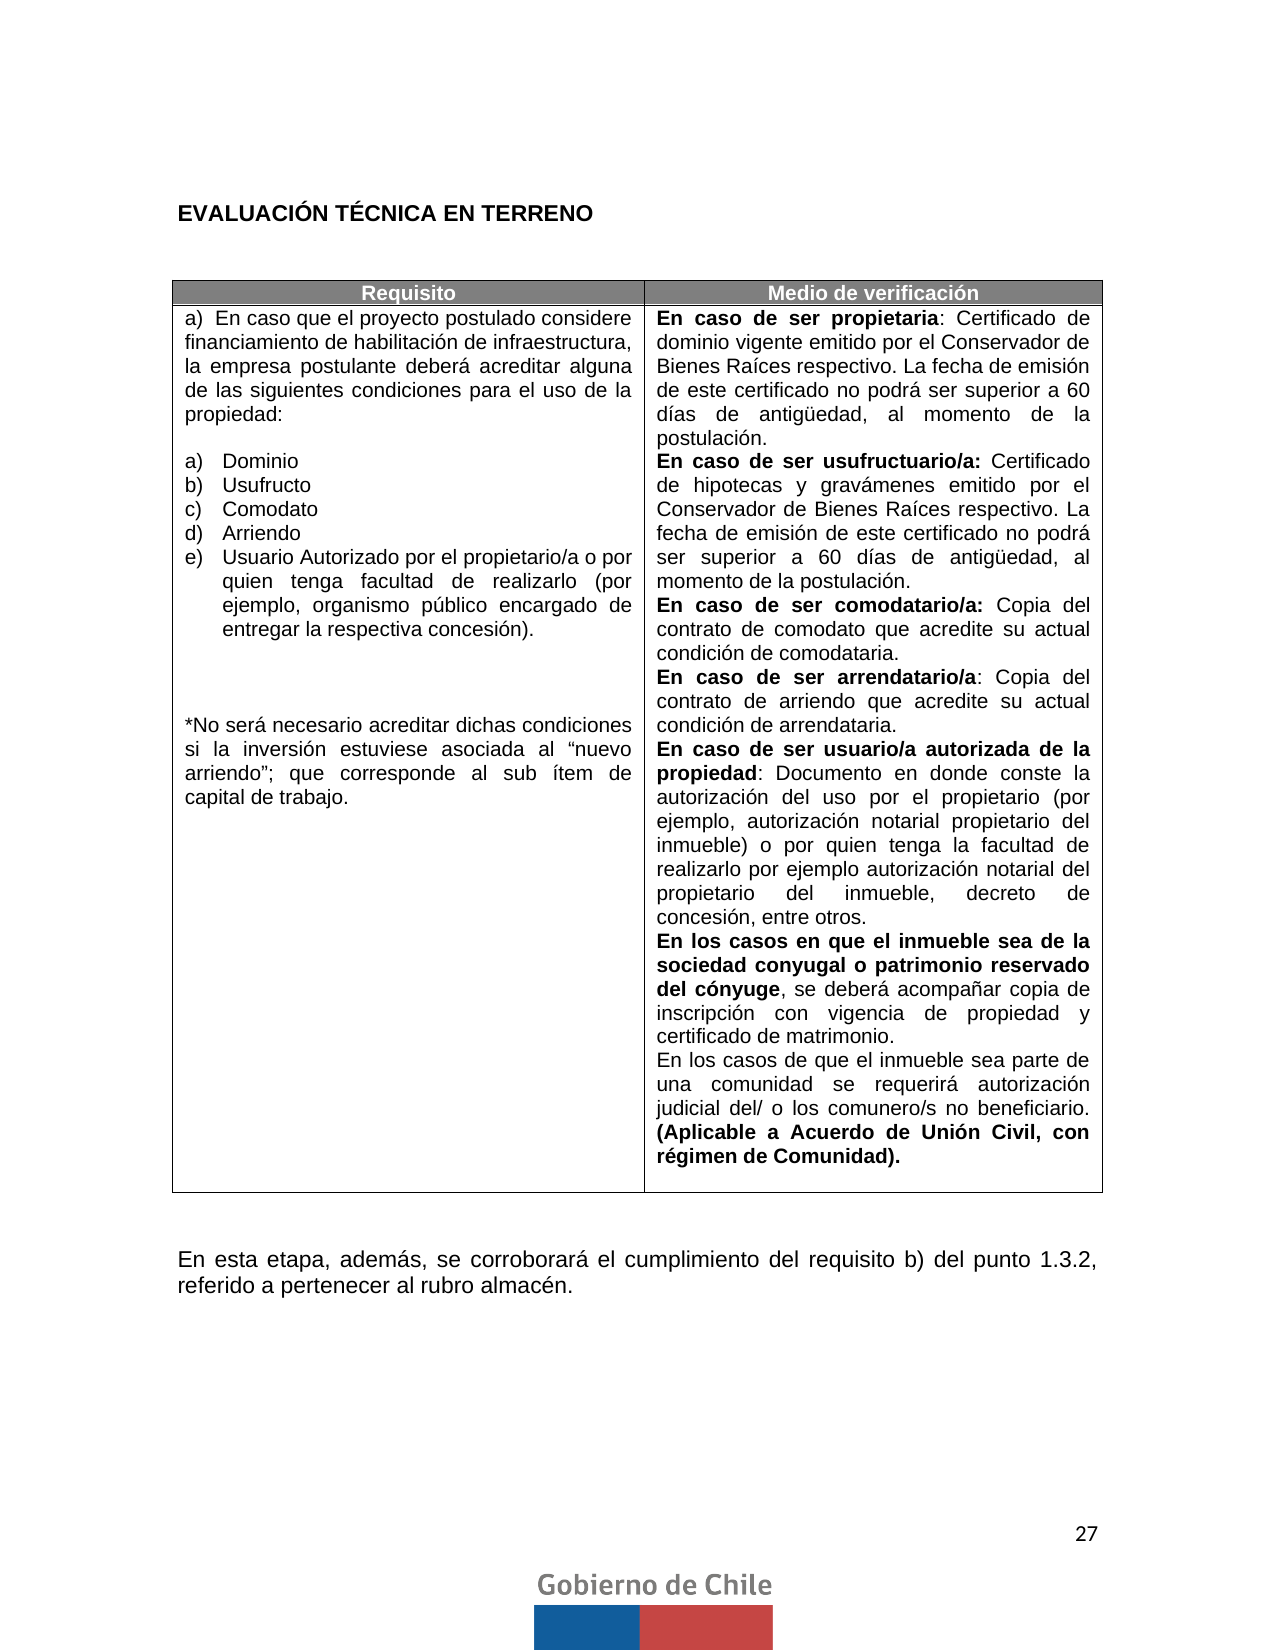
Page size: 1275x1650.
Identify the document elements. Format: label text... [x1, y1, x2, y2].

table_header Medio de verificación [645, 281, 1102, 304]
table_cell a) En caso que el proyecto postulado considere financiamiento de habilitación de infraestructura, la empresa postulante deberá acreditar alguna de las siguientes condiciones para el uso de la propiedad: Dominio Usufructo Comodato Arriendo Usuario Autorizado por el propietario/a o por quien tenga facultad de realizarlo (por ejemplo, organismo público encargado de entregar la respectiva concesión). *No será necesario acreditar dichas condiciones si la inversión estuviese asociada al “nuevo arriendo”; que corresponde al sub ítem de capital de trabajo. [173, 306, 644, 1192]
table_cell En caso de ser propietaria: Certificado de dominio vigente emitido por el Conservador de Bienes Raíces respectivo. La fecha de emisión de este certificado no podrá ser superior a 60 días de antigüedad, al momento de la postulación. En caso de ser usufructuario/a: Certificado de hipotecas y gravámenes emitido por el Conservador de Bienes Raíces respectivo. La fecha de emisión de este certificado no podrá ser superior a 60 días de antigüedad, al momento de la postulación. En caso de ser comodatario/a: Copia del contrato de comodato que acredite su actual condición de comodataria. En caso de ser arrendatario/a: Copia del contrato de arriendo que acredite su actual condición de arrendataria. En caso de ser usuario/a autorizada de la propiedad: Documento en donde conste la autorización del uso por el propietario (por ejemplo, autorización notarial propietario del inmueble) o por quien tenga la facultad de realizarlo por ejemplo autorización notarial del propietario del inmueble, decreto de concesión, entre otros. En los casos en que el inmueble sea de la sociedad conyugal o patrimonio reservado del cónyuge, se deberá acompañar copia de inscripción con vigencia de propiedad y certificado de matrimonio. En los casos de que el inmueble sea parte de una comunidad se requerirá autorización judicial del/ o los comunero/s no beneficiario. (Aplicable a Acuerdo de Unión Civil, con régimen de Comunidad). [645, 306, 1102, 1192]
picture [532, 1560, 774, 1650]
text EVALUACIÓN TÉCNICA EN TERRENO [177, 200, 1098, 227]
table_header Requisito [173, 281, 644, 304]
text En esta etapa, además, se corroborará el cumplimiento del requisito b) del punto 1.3.2, referido a pertenecer al rubro almacén. [177, 1246, 1098, 1298]
